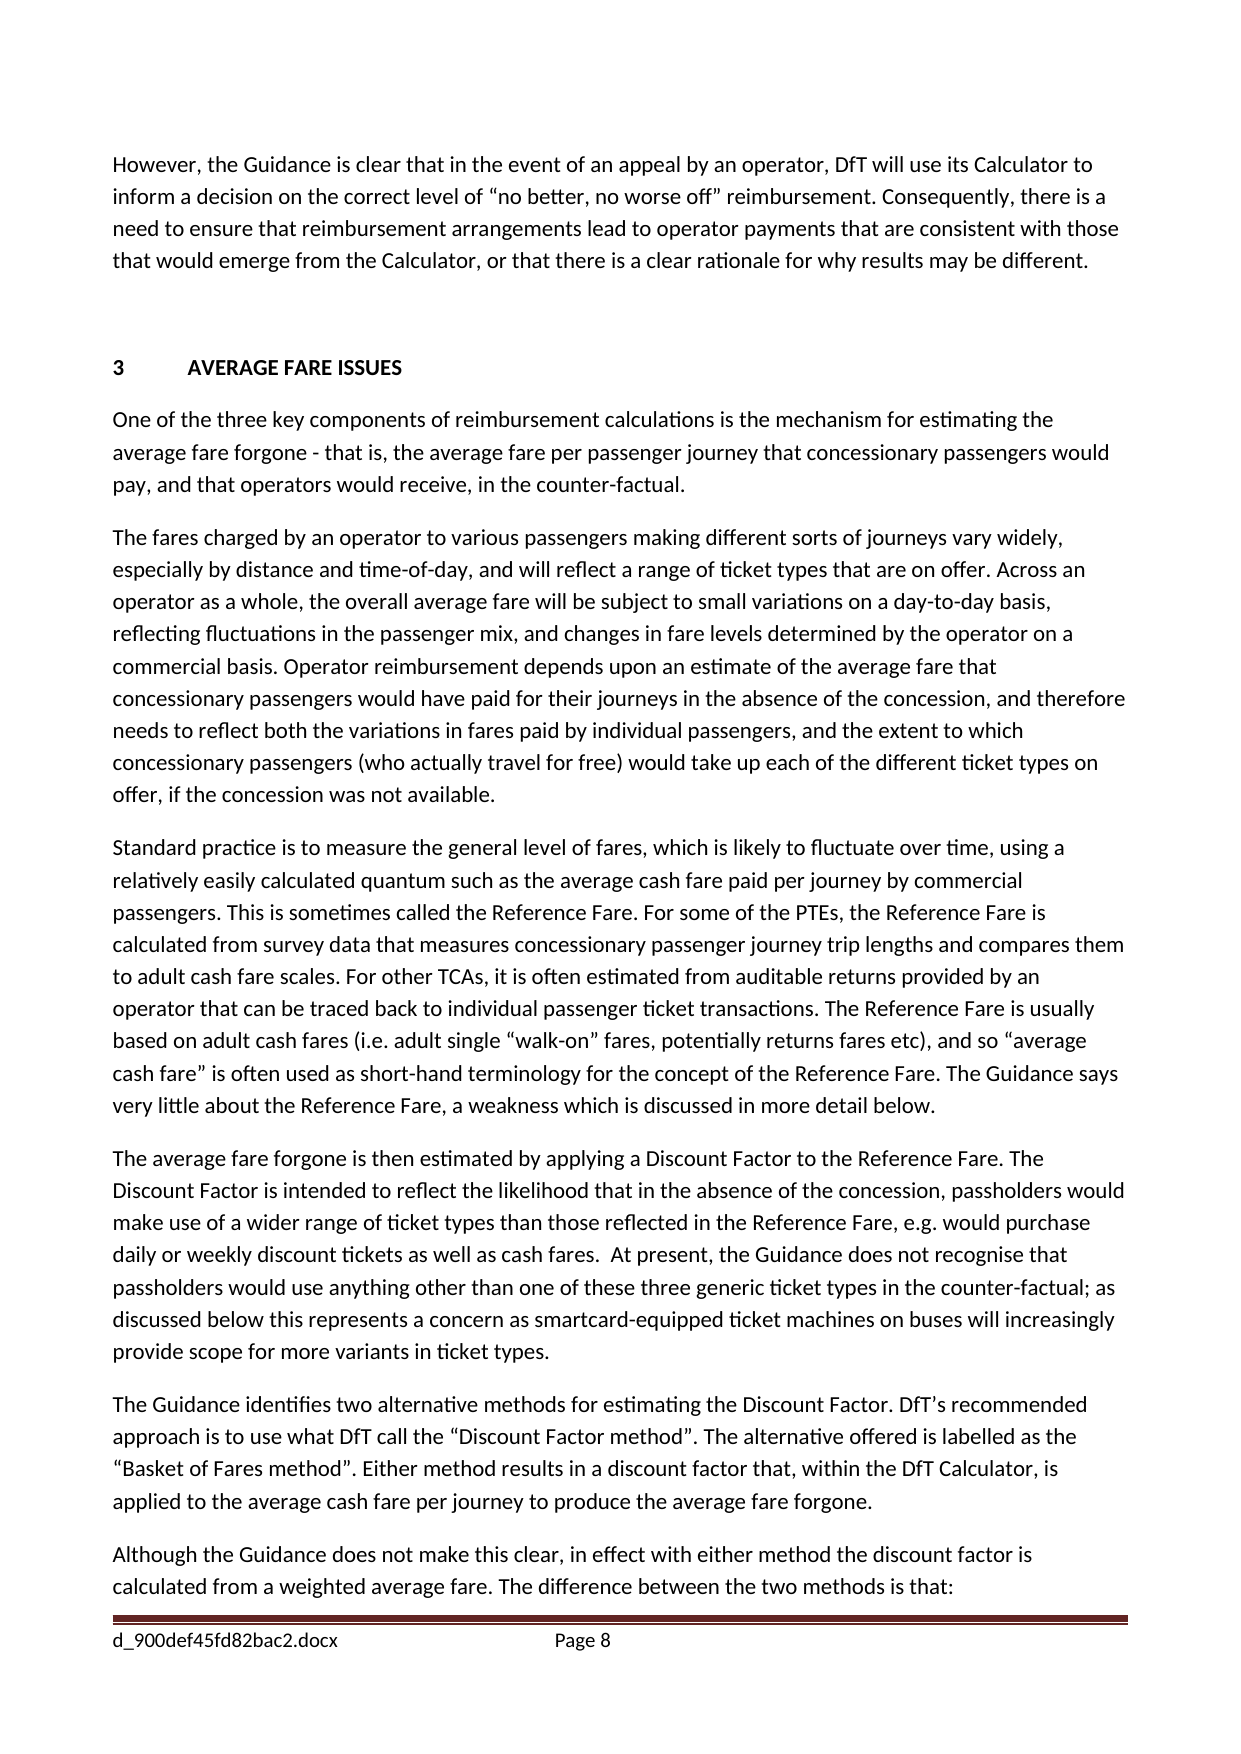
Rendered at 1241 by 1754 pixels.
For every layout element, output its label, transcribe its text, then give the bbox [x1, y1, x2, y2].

text The average fare forgone is then estimated by applying a Discount Factor to the Reference Fare. The Discount Factor is intended to reflect the likelihood that in the absence of the concession, passholders would make use of a wider range of ticket types than those reflected in the Reference Fare, e.g. would purchase daily or weekly discount tickets as well as cash fares. At present, the Guidance does not recognise that passholders would use anything other than one of these three ticket types in the counter-factual; as discussed below this represents a concern as smartcard-equipped ticket machines on buses will increasingly provide scope for more variants in ticket types. [112, 1144, 1128, 1365]
text One of the three key components of reimbursement calculations is the mechanism for estimating the average fare forgone - that is, the average fare per passenger journey operators would receiven the counter-factual. [112, 406, 1128, 498]
text The Guidance identifies two alternative methods for estimating the Discount Factor. DfT’s recommended approach is to use what DfT call the “Discount Factor method”. The alternative offered is labelled as the “Basket of Fares method”. Either method results in a discount factor that, within the DfT Calculator, is applied to the average cash fare per journey to produce the average fare forgone. [112, 1390, 1128, 1515]
text The fares charged by an operator to various passengers making different sorts of journeys vary widely, especially by distance and time-of-day, and will reflect a range of ticket types that are on offer. Across an operator as a whole, the overall average fare will be subject to small variations on a day-to-day basis, reflecting fluctuations in the passenger mix, and changes in fare levels determined by the operator on a commercial basis. Operator reimbursement depends upon an estimate of the average fare that concessionary passengers would have paid for their journeys in the absence of the concession, and therefore needs to reflect both the variations in fares paid by individual passengers, and the extent to which concessionary passengers (who actually travel for free) would take up each of the different ticket types on offer, if the concession was not available. [112, 523, 1128, 808]
text 3 AVERAGE FARE ISSUES [112, 353, 1128, 381]
text However, the Guidance is clear that in the event of an appeal by an operator, DfT will use its Calculator to inform a decision on the correct level of “no better, no worse off” reimbursement. Consequently, there is a need to ensure that reimbursement arrangements lead to operator payments that are consistent with those that would emerge from the Calculator, or that there is a clear rationale for why results may be different. [112, 150, 1128, 274]
text Standard practice is to measure the general level of fares, which is likely to fluctuate over time, using a relatively easily calculated quantum such as the average cash fare paid per journey by commercial passengers. This is sometimes called the Reference Fare. For some of the PTEs, the Reference Fare is calculated from survey data that measures concessionary passenger journey trip lengths and compares them to adult cash fare scales. For other TCAs, it is often estimated from auditable returns provided by an operator that can be traced back to individual passenger ticket transactions. The Reference Fare is usually based on adult cash fares (i.e. adult single “walk-on” fares, potentially returns fares etc), and so “average cash fare” is often used as short-hand terminology for the concept of the Reference Fare. The Guidance says very little about the Reference Fare, a weakness which is discussed in more detail below. [112, 833, 1128, 1119]
text Although the Guidance does not make this clear, in effect with either method the discount factor is calculated from a weighted average fare. The difference between the two methods is that: [112, 1540, 1128, 1600]
